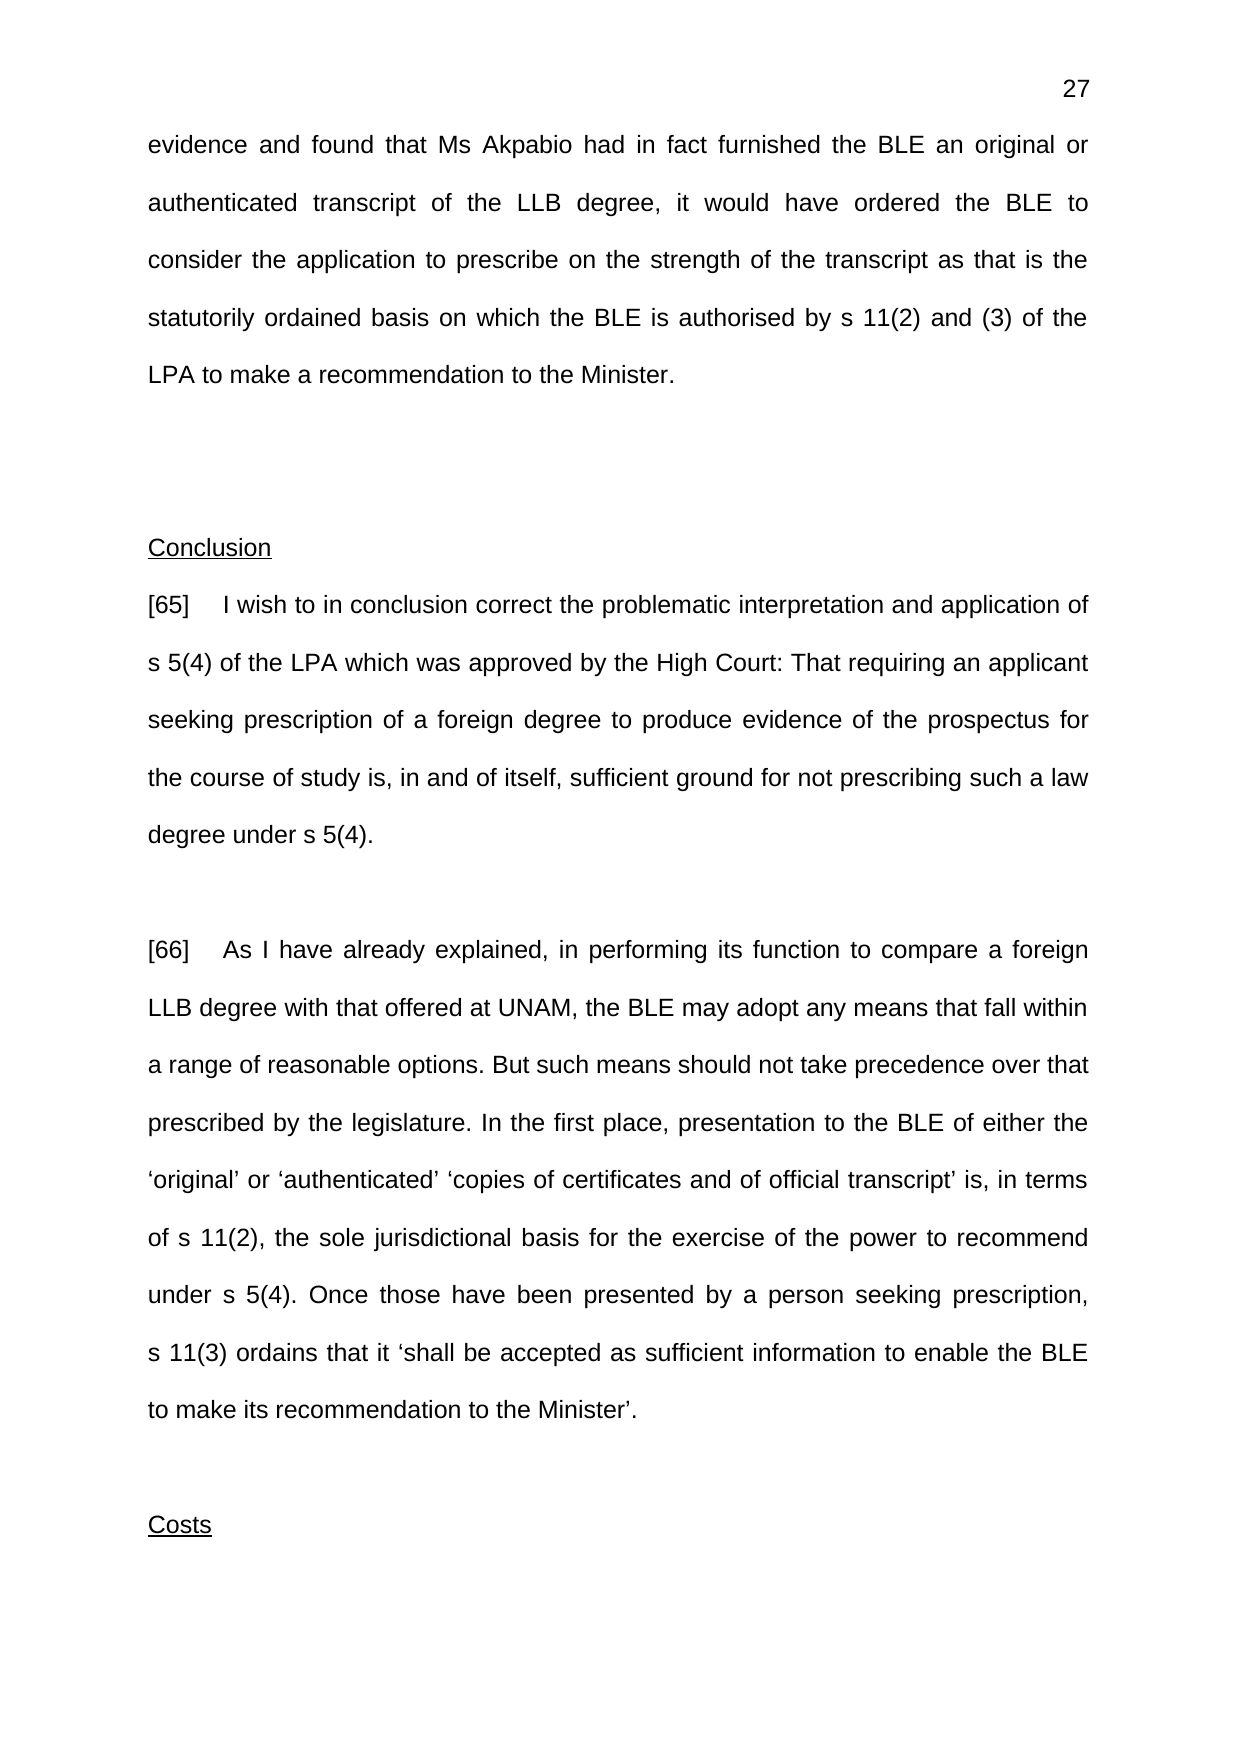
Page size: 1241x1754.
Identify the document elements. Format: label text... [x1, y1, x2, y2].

text [66] As I have already explained, in performing its function to compare a foreign LLB degree with that offered at UNAM, the BLE may adopt any means that fall within a range of reasonable options. But such means should not take precedence over that prescribed by the legislature. In the first place, presentation to the BLE of either the ‘original’ or ‘authenticated’ ‘copies of certificates and of official transcript’ is, in terms of s 11(2), the sole jurisdictional basis for the exercise of the power to recommend under s 5(4). Once those have been presented by a person seeking prescription, s 11(3) ordains that it ‘shall be accepted as sufficient information to enable the BLE to make its recommendation to the Minister’. [148, 936, 1090, 1424]
text Costs [148, 1511, 1090, 1539]
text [148, 131, 1090, 389]
text [65] I wish to in conclusion correct the problematic interpretation and application of s 5(4) of the LPA which was approved by the High Court: That requiring an applicant seeking prescription of a foreign degree to produce evidence of the prospectus for the course of study is, in and of itself, sufficient ground for not prescribing such a law degree under s 5(4). [148, 591, 1090, 849]
list Conclusion [148, 533, 1090, 562]
